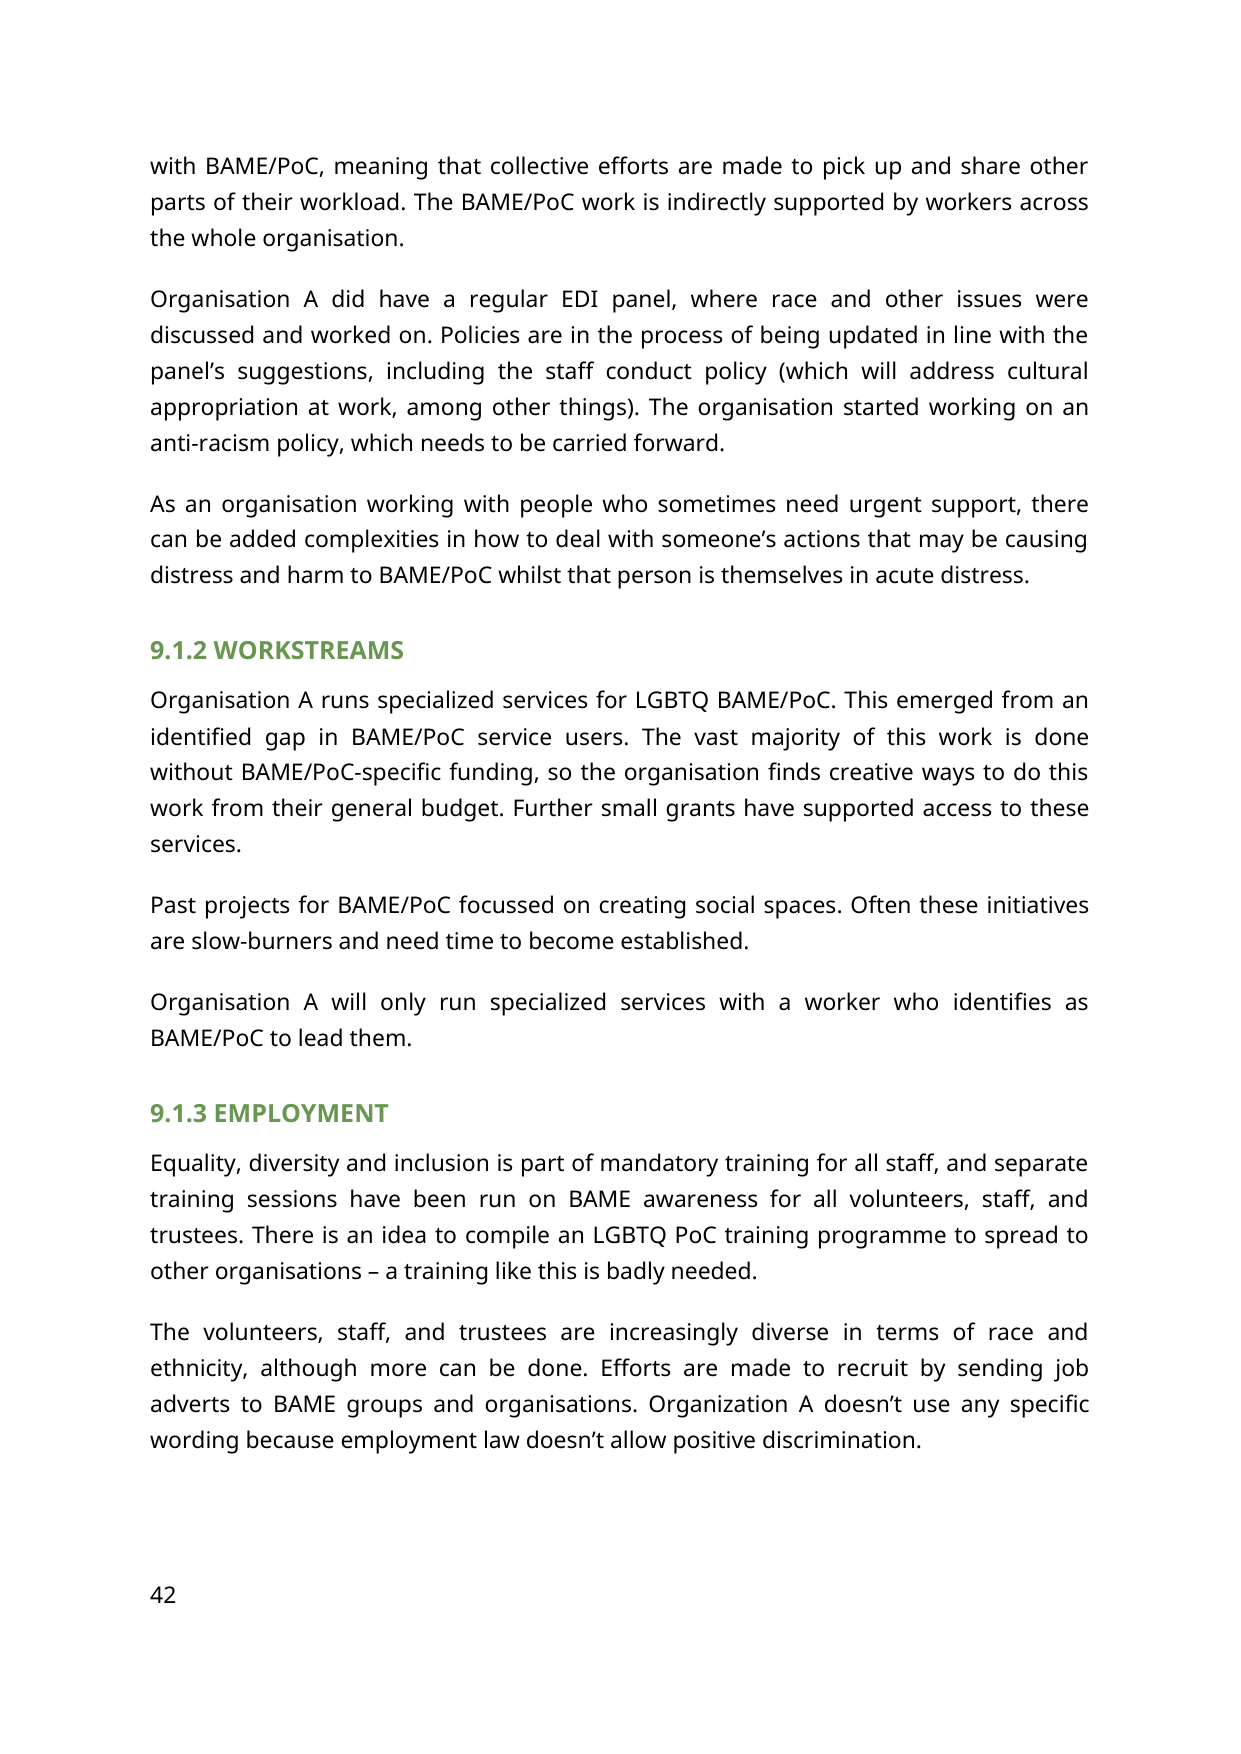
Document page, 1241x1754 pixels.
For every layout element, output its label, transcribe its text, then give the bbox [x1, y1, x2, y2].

subtitle 9.1.2 Workstreams [150, 633, 1090, 667]
text As an organisation working with people who sometimes need urgent support, there can be added complexities in how to deal with someone’s actions that may be causing distress and harm to BAME/PoC whilst that person is themselves in acute distress. [150, 487, 1090, 591]
text Past projects for BAME/PoC focussed on creating social spaces. Often these initiatives are slow-burners and need time to become established. [150, 889, 1090, 956]
text Organisation A runs specialized services for LGBTQ BAME/PoC. This emerged from an identified gap in BAME/PoC service users. The vast majority of this work is done without BAME/PoC-specific funding, so the organisation finds creative ways to do this work from their general budget. Further small grants have supported access to these services. [150, 684, 1090, 859]
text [150, 150, 1090, 253]
text The volunteers, staff, and trustees are increasingly diverse in terms of race and ethnicity, although more can be done. Efforts are made to recruit by sending job adverts to BAME groups and organisations. Organization A doesn’t use any specific wording because employment law doesn’t allow positive discrimination. [150, 1316, 1090, 1455]
text Organisation A did have a regular EDI panel, where race and other issues were discussed and worked on. Policies are in the process of being updated in line with the panel’s suggestions, including the staff conduct policy (which will address cultural appropriation at work, among other things). The organisation started working on an anti-racism policy, which needs to be carried forward. [150, 283, 1090, 458]
subtitle 9.1.3 Employment [150, 1095, 1090, 1129]
text Equality, diversity and inclusion is part of mandatory training for all staff, and separate training sessions have been run on BAME awareness for all volunteers, staff, and trustees. There is an idea to compile an LGBTQ PoC training programme to spread to other organisations – a training like this is badly needed. [150, 1147, 1090, 1286]
text Organisation A will only run specialized services with a worker who identifies as BAME/PoC to lead them. [150, 986, 1090, 1053]
